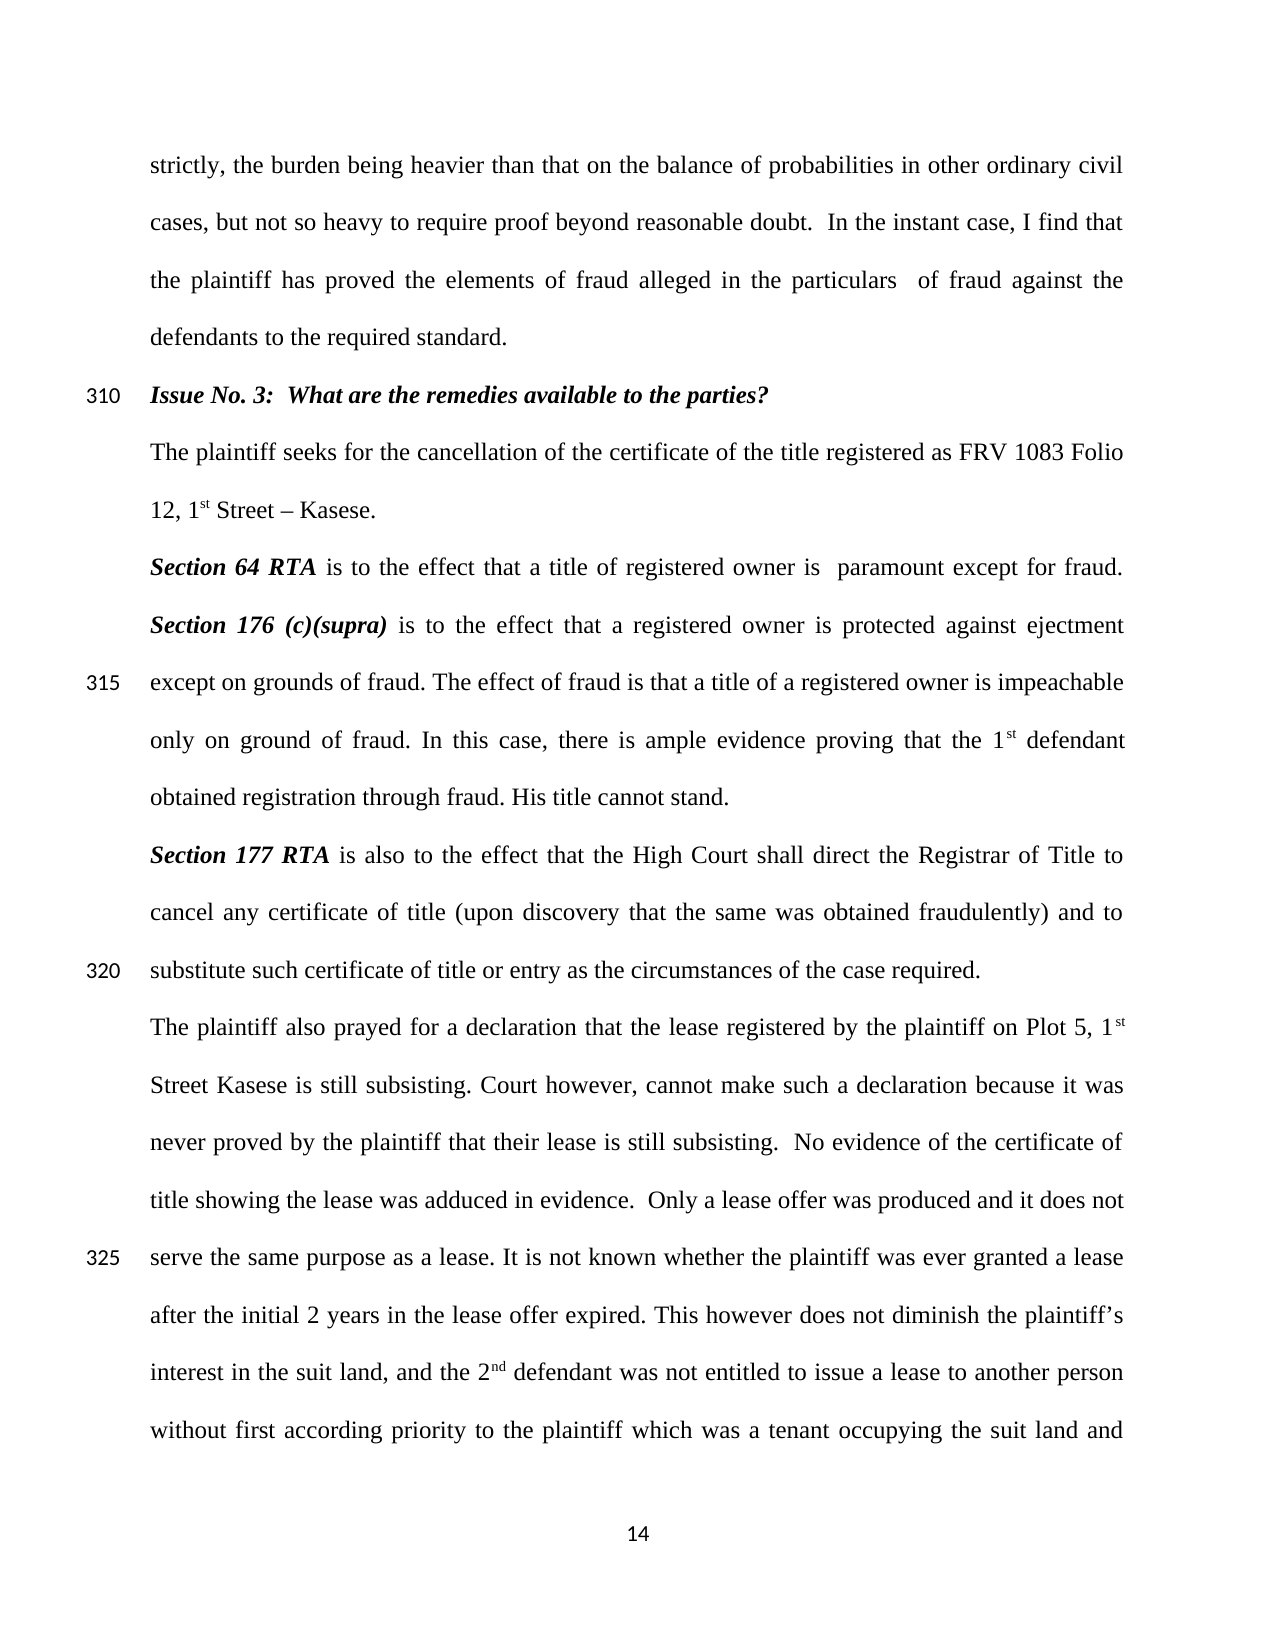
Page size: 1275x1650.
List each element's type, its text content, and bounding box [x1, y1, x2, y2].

text Section 64 RTA is to the effect that a title of registered owner is paramount except for fraud. Section 176 (c)(supra) is to the effect that a registered owner is protected against ejectment except on grounds of fraud. The effect of fraud is that a title of a registered owner is impeachable only on ground of fraud. In this case, there is ample evidence proving that the 1st defendant obtained registration through fraud. His title cannot stand. [150, 552, 1125, 811]
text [150, 1012, 1125, 1444]
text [150, 150, 1125, 351]
text Issue No. 3: What are the remedies available to the parties? [150, 380, 1125, 409]
text Section 177 RTA is also to the effect that the High Court shall direct the Registrar of Title to cancel any certificate of title (upon discovery that the same was obtained fraudulently) and to substitute such certificate of title or entry as the circumstances of the case required. [150, 840, 1125, 984]
text The plaintiff seeks for the cancellation of the certificate of the title registered as FRV 1083 Folio 12, 1st Street – Kasese. [150, 437, 1125, 524]
